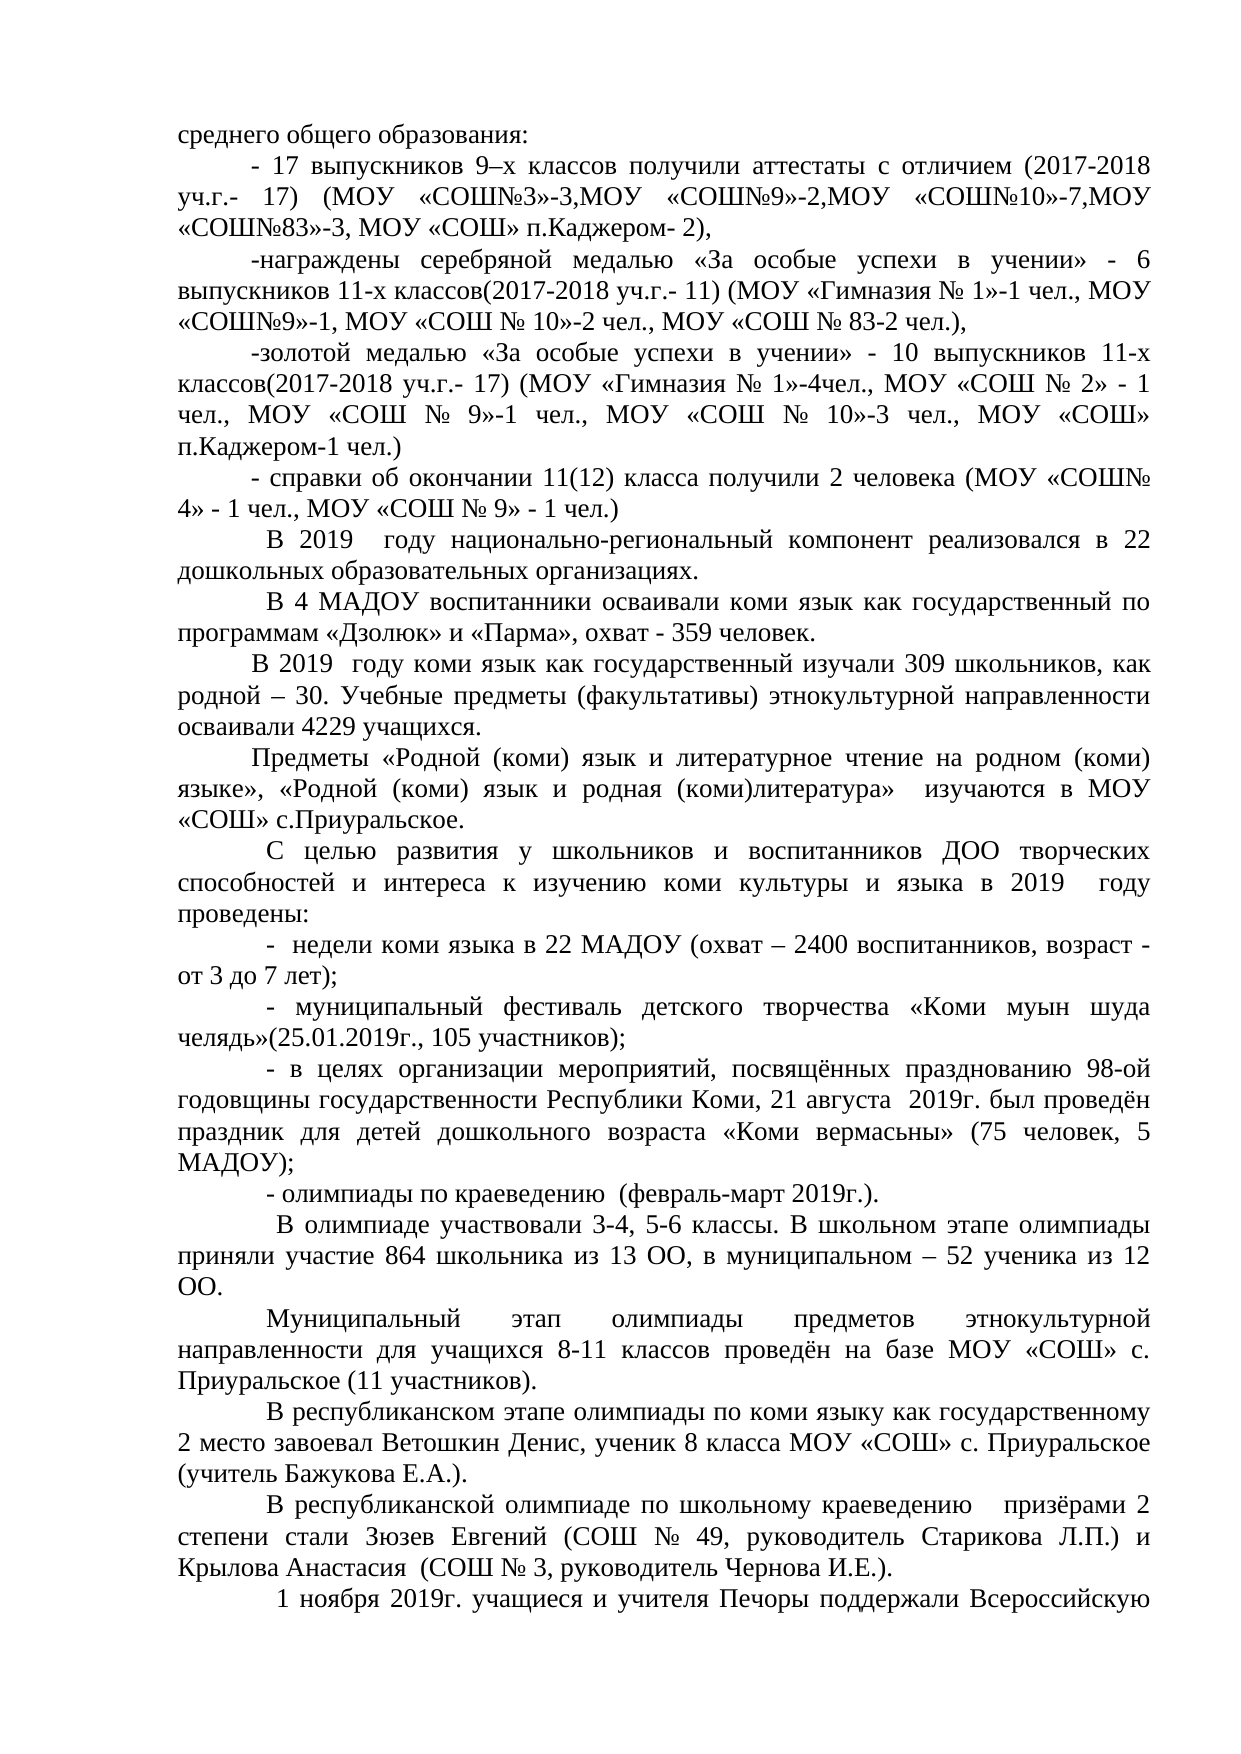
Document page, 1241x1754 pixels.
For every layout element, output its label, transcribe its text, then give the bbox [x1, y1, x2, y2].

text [177, 1582, 1152, 1613]
text - недели коми языка в 22 МАДОУ (охват – 2400 воспитанников, возраст - от 3 до 7 лет); [177, 928, 1152, 990]
text -награждены серебряной медалью «За особые успехи в учении» - 6 выпускников 11-х классов(2017-2018 уч.г.- 11) (МОУ «Гимназия № 1»-1 чел., МОУ «СОШ№9»-1, МОУ «СОШ № 10»-2 чел., МОУ «СОШ № 83-2 чел.), [177, 243, 1152, 336]
text - 17 выпускников 9–х классов получили аттестаты с отличием (2017-2018 уч.г.- 17) (МОУ «СОШ№3»-3,МОУ «СОШ№9»-2,МОУ «СОШ№10»-7,МОУ «СОШ№83»-3, МОУ «СОШ» п.Каджером- 2), [177, 149, 1152, 243]
text С целью развития у школьников и воспитанников ДОО творческих способностей и интереса к изучению коми культуры и языка в 2019 году проведены: [177, 834, 1152, 928]
text В республиканском этапе олимпиады по коми языку как государственному 2 место завоевал Ветошкин Денис, ученик 8 класса МОУ «СОШ» с. Приуральское (учитель Бажукова Е.А.). [177, 1395, 1152, 1488]
text Предметы «Родной (коми) язык и литературное чтение на родном (коми) языке», «Родной (коми) язык и родная (коми)литература» изучаются в МОУ «СОШ» с.Приуральское. [177, 741, 1152, 834]
text В 2019 году национально-региональный компонент реализовался в 22 дошкольных образовательных организациях. [177, 523, 1152, 585]
text В 2019 году коми язык как государственный изучали 309 школьников, как родной – 30. Учебные предметы (факультативы) этнокультурной направленности осваивали 4229 учащихся. [177, 648, 1152, 741]
text В республиканской олимпиаде по школьному краеведению призёрами 2 степени стали Зюзев Евгений (СОШ № 49, руководитель Старикова Л.П.) и Крылова Анастасия (СОШ № 3, руководитель Чернова И.Е.). [177, 1488, 1152, 1582]
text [177, 118, 1152, 149]
text В олимпиаде участвовали 3-4, 5-6 классы. В школьном этапе олимпиады приняли участие 864 школьника из 13 ОО, в муниципальном – 52 ученика из 12 ОО. [177, 1208, 1152, 1302]
text Муниципальный этап олимпиады предметов этнокультурной направленности для учащихся 8-11 классов проведён на базе МОУ «СОШ» с. Приуральское (11 участников). [177, 1302, 1152, 1395]
text - муниципальный фестиваль детского творчества «Коми муын шуда челядь»(25.01.2019г., 105 участников); [177, 990, 1152, 1052]
text - в целях организации мероприятий, посвящённых празднованию 98-ой годовщины государственности Республики Коми, 21 августа 2019г. был проведён праздник для детей дошкольного возраста «Коми вермасьны» (75 человек, 5 МАДОУ); [177, 1052, 1152, 1177]
text - справки об окончании 11(12) класса получили 2 человека (МОУ «СОШ№ 4» - 1 чел., МОУ «СОШ № 9» - 1 чел.) [177, 461, 1152, 523]
text В 4 МАДОУ воспитанники осваивали коми язык как государственный по программам «Дзолюк» и «Парма», охват - 359 человек. [177, 585, 1152, 648]
text - олимпиады по краеведению (февраль-март 2019г.). [177, 1177, 1152, 1208]
text -золотой медалью «За особые успехи в учении» - 10 выпускников 11-х классов(2017-2018 уч.г.- 17) (МОУ «Гимназия № 1»-4чел., МОУ «СОШ № 2» - 1 чел., МОУ «СОШ № 9»-1 чел., МОУ «СОШ № 10»-3 чел., МОУ «СОШ» п.Каджером-1 чел.) [177, 336, 1152, 461]
